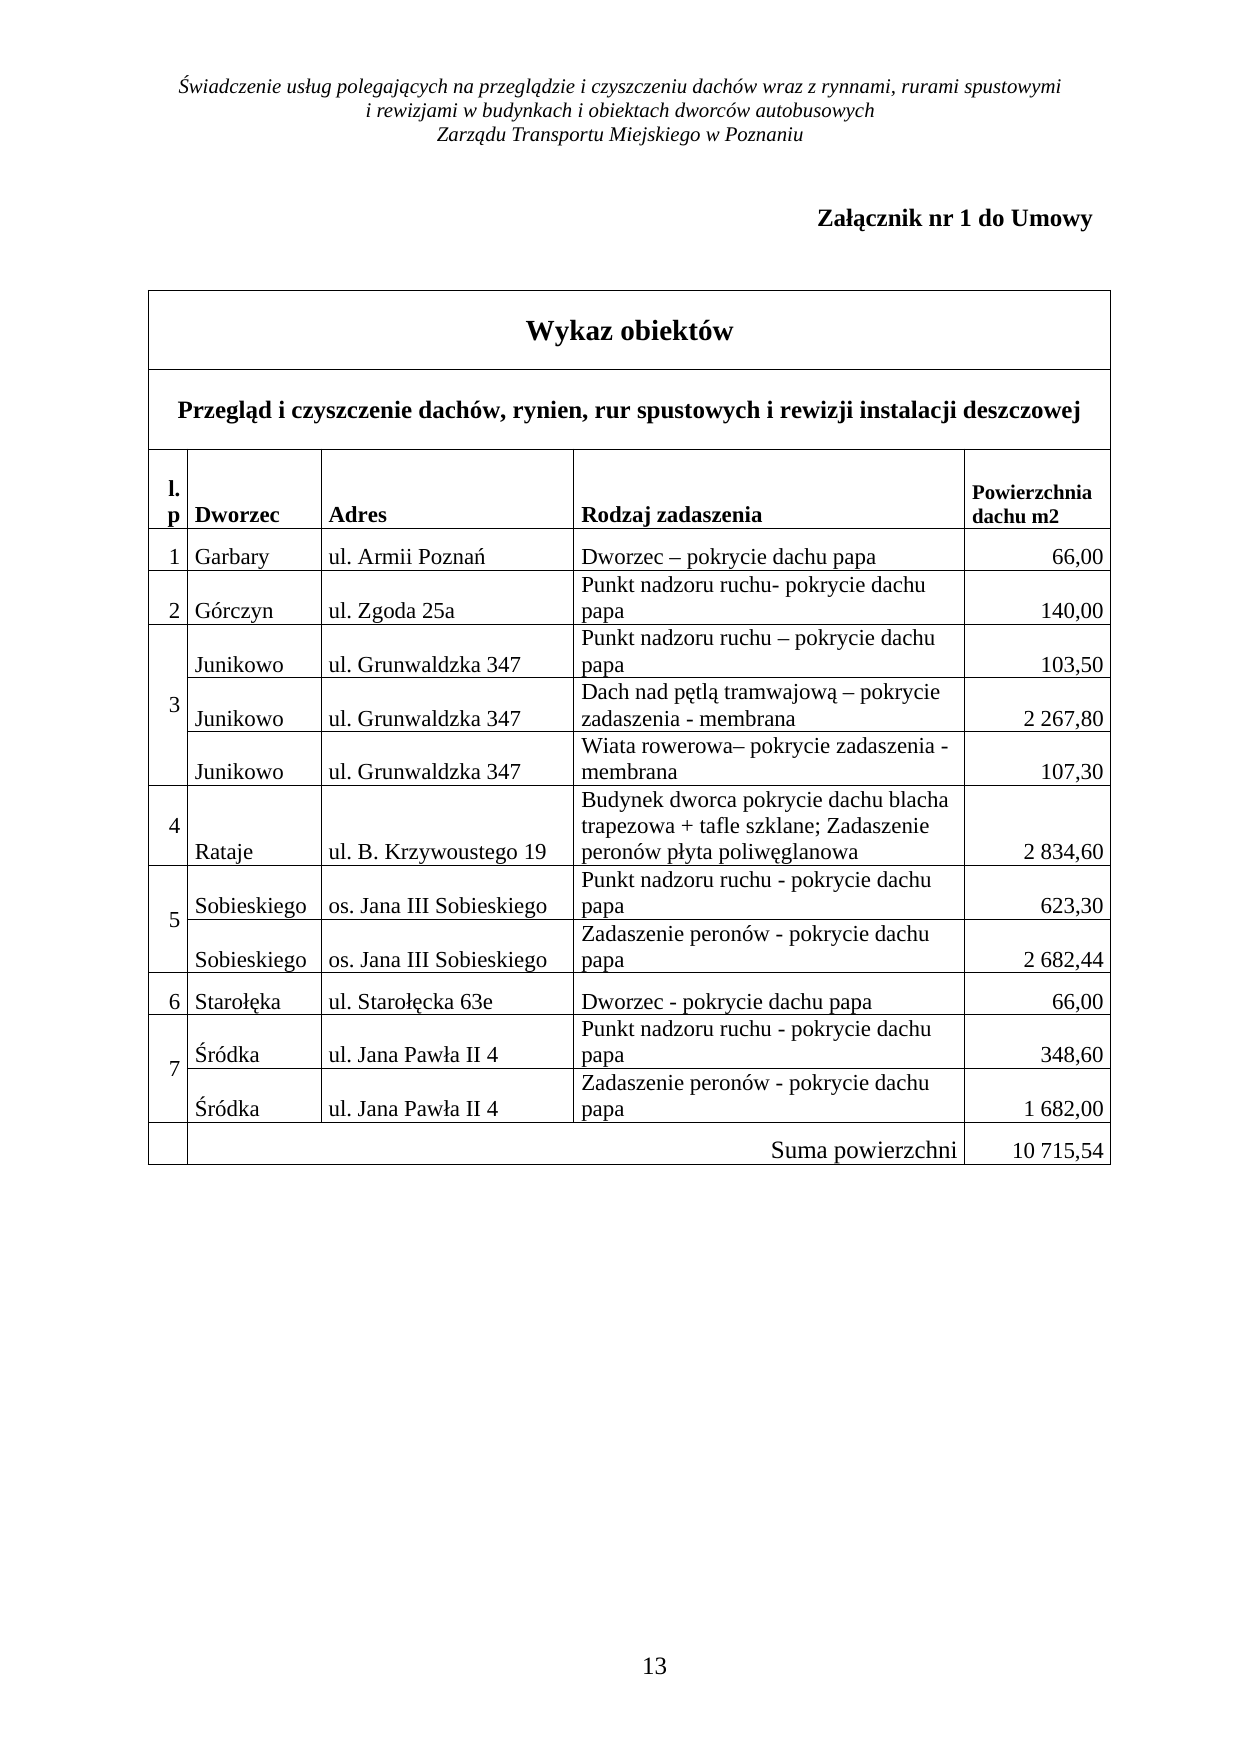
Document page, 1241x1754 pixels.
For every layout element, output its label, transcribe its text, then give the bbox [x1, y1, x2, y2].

table_cell ul. Armii Poznań [322, 529, 573, 570]
table_cell Przegląd i czyszczenie dachów, rynien, rur spustowych i rewizji instalacji deszczowej [149, 370, 1110, 448]
table_header Wykaz obiektów [149, 291, 1110, 369]
table_cell 2 267,80 [965, 678, 1110, 731]
table_cell Rataje [188, 786, 321, 865]
table_cell [149, 1123, 187, 1163]
table_cell ul. Grunwaldzka 347 [322, 678, 573, 731]
table_cell Garbary [188, 529, 321, 570]
table_cell 3 [149, 625, 187, 785]
table_cell os. Jana III Sobieskiego [322, 920, 573, 972]
table_cell 1 682,00 [965, 1069, 1110, 1122]
table_cell 7 [149, 1015, 187, 1122]
table_cell 2 834,60 [965, 786, 1110, 865]
table_cell Zadaszenie peronów - pokrycie dachu papa [574, 1069, 964, 1122]
table_cell Dworzec [188, 450, 321, 528]
table_cell 6 [149, 973, 187, 1014]
table_cell Śródka [188, 1015, 321, 1068]
table_cell 66,00 [965, 973, 1110, 1014]
table_cell Punkt nadzoru ruchu - pokrycie dachu papa [574, 866, 964, 918]
table_cell Starołęka [188, 973, 321, 1014]
table_cell ul. Jana Pawła II 4 [322, 1015, 573, 1068]
table_cell Dworzec – pokrycie dachu papa [574, 529, 964, 570]
table_cell 10 715,54 [965, 1123, 1110, 1163]
table_cell Adres [322, 450, 573, 528]
table_cell Dworzec - pokrycie dachu papa [574, 973, 964, 1014]
table_cell 103,50 [965, 625, 1110, 677]
table_cell ul. Zgoda 25a [322, 571, 573, 623]
table_cell os. Jana III Sobieskiego [322, 866, 573, 918]
table_cell ul. Grunwaldzka 347 [322, 732, 573, 785]
text Załącznik nr 1 do Umowy [216, 203, 1093, 232]
table_cell Junikowo [188, 625, 321, 677]
table_cell Górczyn [188, 571, 321, 623]
table_cell Powierzchnia dachu m2 [965, 450, 1110, 528]
table_cell ul. Grunwaldzka 347 [322, 625, 573, 677]
table_cell 623,30 [965, 866, 1110, 918]
table_cell Junikowo [188, 732, 321, 785]
table_cell Punkt nadzoru ruchu - pokrycie dachu papa [574, 1015, 964, 1068]
table_cell Budynek dworca pokrycie dachu blacha trapezowa + tafle szklane; Zadaszenie peronów płyta poliwęglanowa [574, 786, 964, 865]
table_cell Wiata rowerowa– pokrycie zadaszenia - membrana [574, 732, 964, 785]
table_cell 107,30 [965, 732, 1110, 785]
table_cell Dach nad pętlą tramwajową – pokrycie zadaszenia - membrana [574, 678, 964, 731]
table_cell Rodzaj zadaszenia [574, 450, 964, 528]
table_cell ul. Jana Pawła II 4 [322, 1069, 573, 1122]
table_cell Punkt nadzoru ruchu- pokrycie dachu papa [574, 571, 964, 623]
table_cell 4 [149, 786, 187, 865]
table_cell Zadaszenie peronów - pokrycie dachu papa [574, 920, 964, 972]
table_cell 140,00 [965, 571, 1110, 623]
table_cell Śródka [188, 1069, 321, 1122]
table_cell 1 [149, 529, 187, 570]
table_cell 66,00 [965, 529, 1110, 570]
table_cell Sobieskiego [188, 920, 321, 972]
table_cell 348,60 [965, 1015, 1110, 1068]
table_cell 2 682,44 [965, 920, 1110, 972]
table_cell Sobieskiego [188, 866, 321, 918]
table_cell l.p [149, 450, 187, 528]
table_cell 2 [149, 571, 187, 623]
table_cell 5 [149, 866, 187, 972]
table_cell Junikowo [188, 678, 321, 731]
table_cell Punkt nadzoru ruchu – pokrycie dachu papa [574, 625, 964, 677]
table_cell ul. Starołęcka 63e [322, 973, 573, 1014]
table_cell Suma powierzchni [188, 1123, 964, 1163]
table_cell ul. B. Krzywoustego 19 [322, 786, 573, 865]
